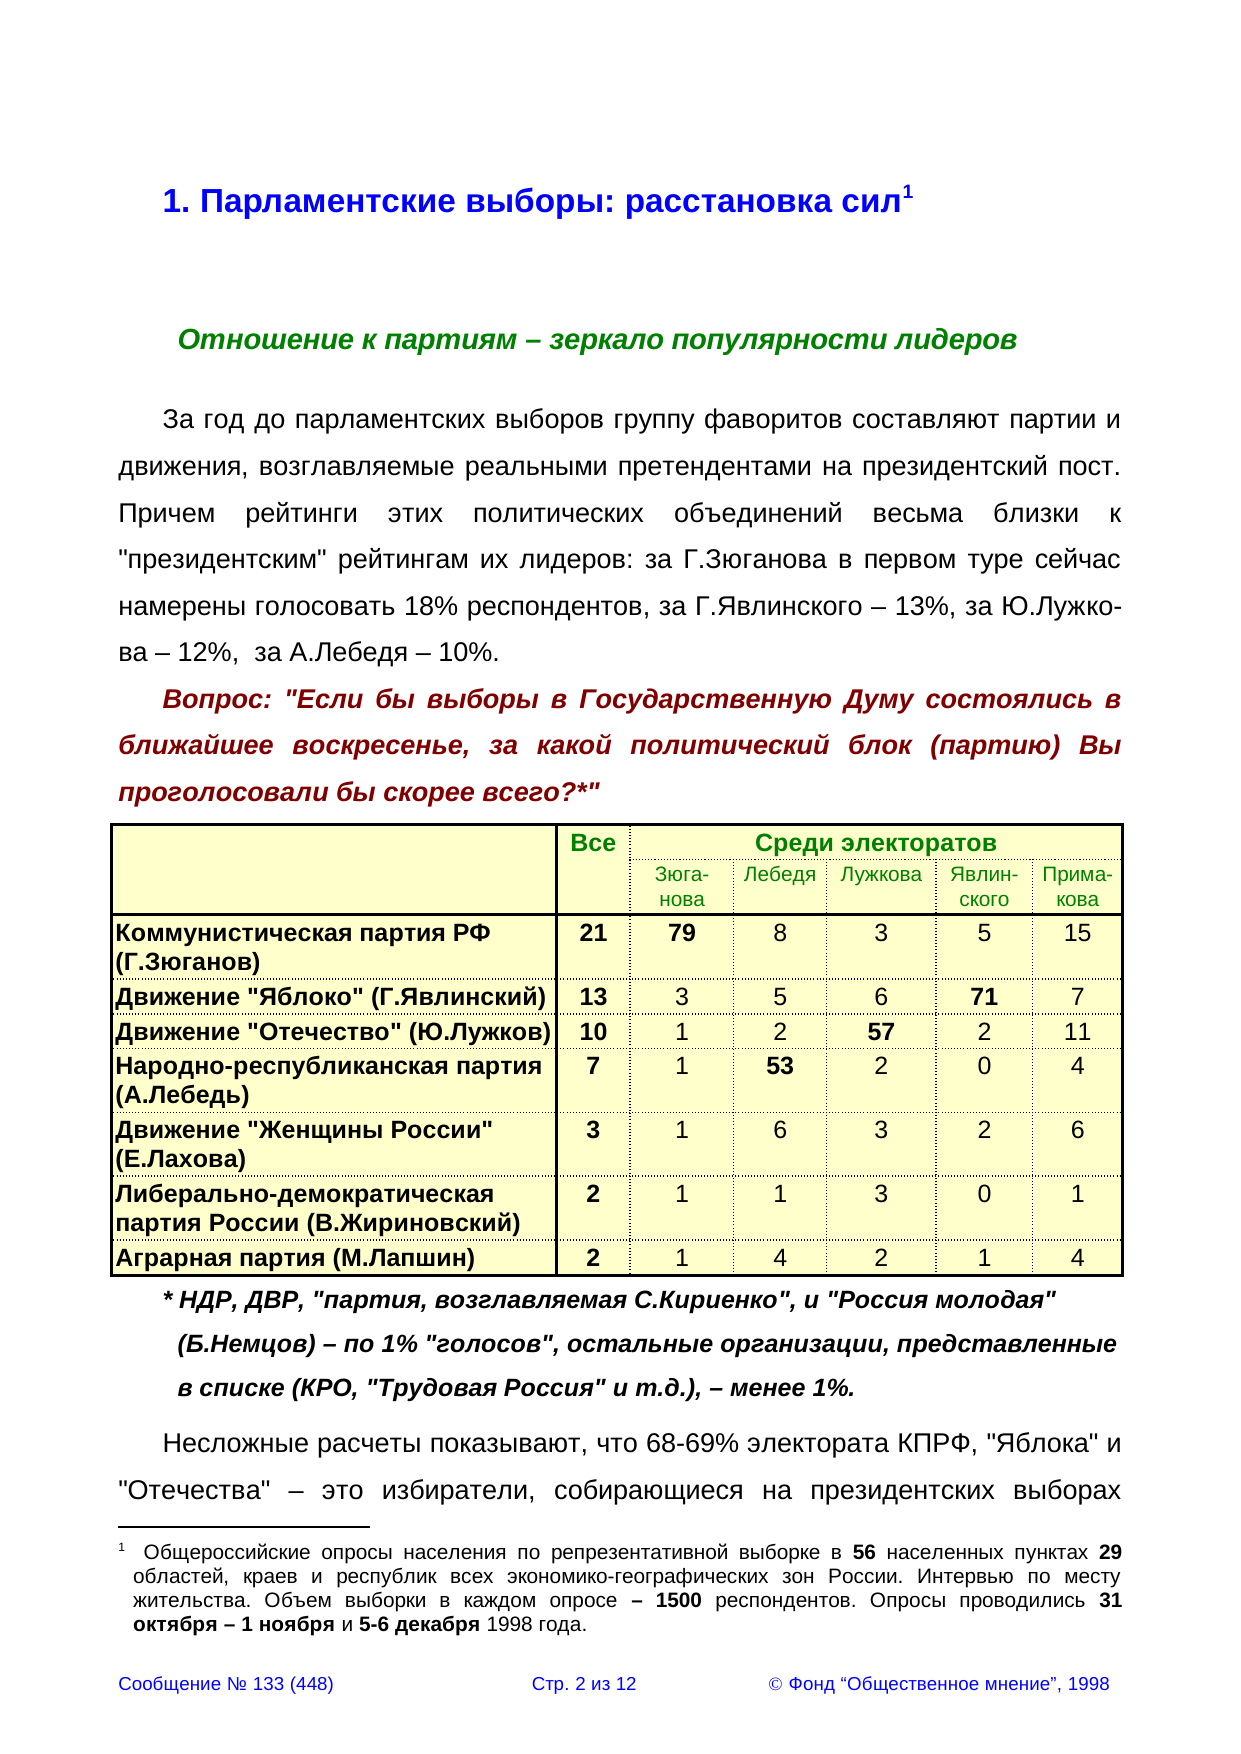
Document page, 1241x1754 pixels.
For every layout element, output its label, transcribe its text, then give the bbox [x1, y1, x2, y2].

table_cell 1 [630, 1111, 733, 1175]
table_cell Движение "Женщины России" (Е.Лахова) [113, 1111, 555, 1175]
table_cell 2 [936, 1111, 1032, 1175]
table_cell 13 [558, 978, 630, 1013]
table_cell 8 [734, 916, 827, 978]
table_cell 7 [1033, 978, 1121, 1013]
table_cell 1 [630, 1048, 733, 1111]
table_cell [113, 859, 555, 913]
table_cell 1 [936, 1239, 1032, 1274]
table_cell 2 [936, 1013, 1032, 1048]
table_cell 1 [630, 1175, 733, 1239]
table_cell 3 [558, 1111, 630, 1175]
table_cell 11 [1033, 1013, 1121, 1048]
table_cell 6 [827, 978, 936, 1013]
table_cell 6 [734, 1111, 827, 1175]
table_cell 15 [1033, 916, 1121, 978]
table_cell [558, 859, 630, 913]
table_cell 6 [1033, 1111, 1121, 1175]
table_cell 3 [827, 1111, 936, 1175]
table_cell 7 [558, 1048, 630, 1111]
table_cell Лужкова [827, 859, 936, 913]
subtitle Отношение к партиям – зеркало популярности лидеров [177, 322, 1122, 355]
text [118, 1427, 1122, 1505]
table_cell 0 [936, 1048, 1032, 1111]
table_cell 1 [1033, 1175, 1121, 1239]
table_cell 1 [630, 1013, 733, 1048]
table_cell 21 [558, 916, 630, 978]
table_cell Аграрная партия (М.Лапшин) [113, 1239, 555, 1274]
table_cell Движение "Отечество" (Ю.Лужков) [113, 1013, 555, 1048]
table_cell 1 [734, 1175, 827, 1239]
table_cell 2 [558, 1175, 630, 1239]
table_cell 4 [1033, 1239, 1121, 1274]
table_cell 2 [827, 1239, 936, 1274]
table_cell 1 [630, 1239, 733, 1274]
table_cell 0 [936, 1175, 1032, 1239]
table_cell Зюга-нова [630, 859, 733, 913]
table_cell Народно-республиканская партия (А.Лебедь) [113, 1048, 555, 1111]
text Вопрос: "Если бы выборы в Государственную Думу состоялись в ближайшее воскресенье, за какой политический блок (партию) Вы проголосовали бы скорее всего?*" [118, 683, 1122, 807]
table_cell 71 [936, 978, 1032, 1013]
table_cell Движение "Яблоко" (Г.Явлинский) [113, 978, 555, 1013]
text * НДР, ДВР, "партия, возглавляемая С.Кириенко", и "Россия молодая" (Б.Немцов) – по 1% "голосов", остальные организации, представленные в списке (КРО, "Трудовая Россия" и т.д.), – менее 1%. [162, 1285, 1122, 1402]
table_cell 5 [734, 978, 827, 1013]
table_header Среди электоратов [630, 826, 1121, 859]
table_cell Коммунистическая партия РФ (Г.Зюганов) [113, 916, 555, 978]
text За год до парламентских выборов группу фаворитов составляют партии и движения, возглавляемые реальными претендентами на президентский пост. Причем рейтинги этих политических объединений весьма близки к "президентским" рейтингам их лидеров: за Г.Зюганова в первом туре сейчас намерены голосовать 18% респондентов, за Г.Явлинского – 13%, за Ю.Лужкова – 12%, за А.Лебедя – 10%. [118, 403, 1122, 667]
table_cell 57 [827, 1013, 936, 1048]
table_cell 2 [734, 1013, 827, 1048]
table_cell 3 [827, 916, 936, 978]
table_cell Либерально-демократическая партия России (В.Жириновский) [113, 1175, 555, 1239]
table_cell 4 [734, 1239, 827, 1274]
table_cell 4 [1033, 1048, 1121, 1111]
table_cell Лебедя [734, 859, 827, 913]
table_cell 53 [734, 1048, 827, 1111]
table_cell 3 [827, 1175, 936, 1239]
table_header [113, 826, 555, 859]
table_cell 79 [630, 916, 733, 978]
table_cell 5 [936, 916, 1032, 978]
table_cell 10 [558, 1013, 630, 1048]
table_cell Явлин-ского [936, 859, 1032, 913]
table_cell 2 [558, 1239, 630, 1274]
table_cell 2 [827, 1048, 936, 1111]
table_cell Прима-кова [1033, 859, 1121, 913]
table_cell 3 [630, 978, 733, 1013]
subtitle 1. Парламентские выборы: расстановка сил [162, 181, 1122, 219]
table_header Все [558, 826, 630, 859]
